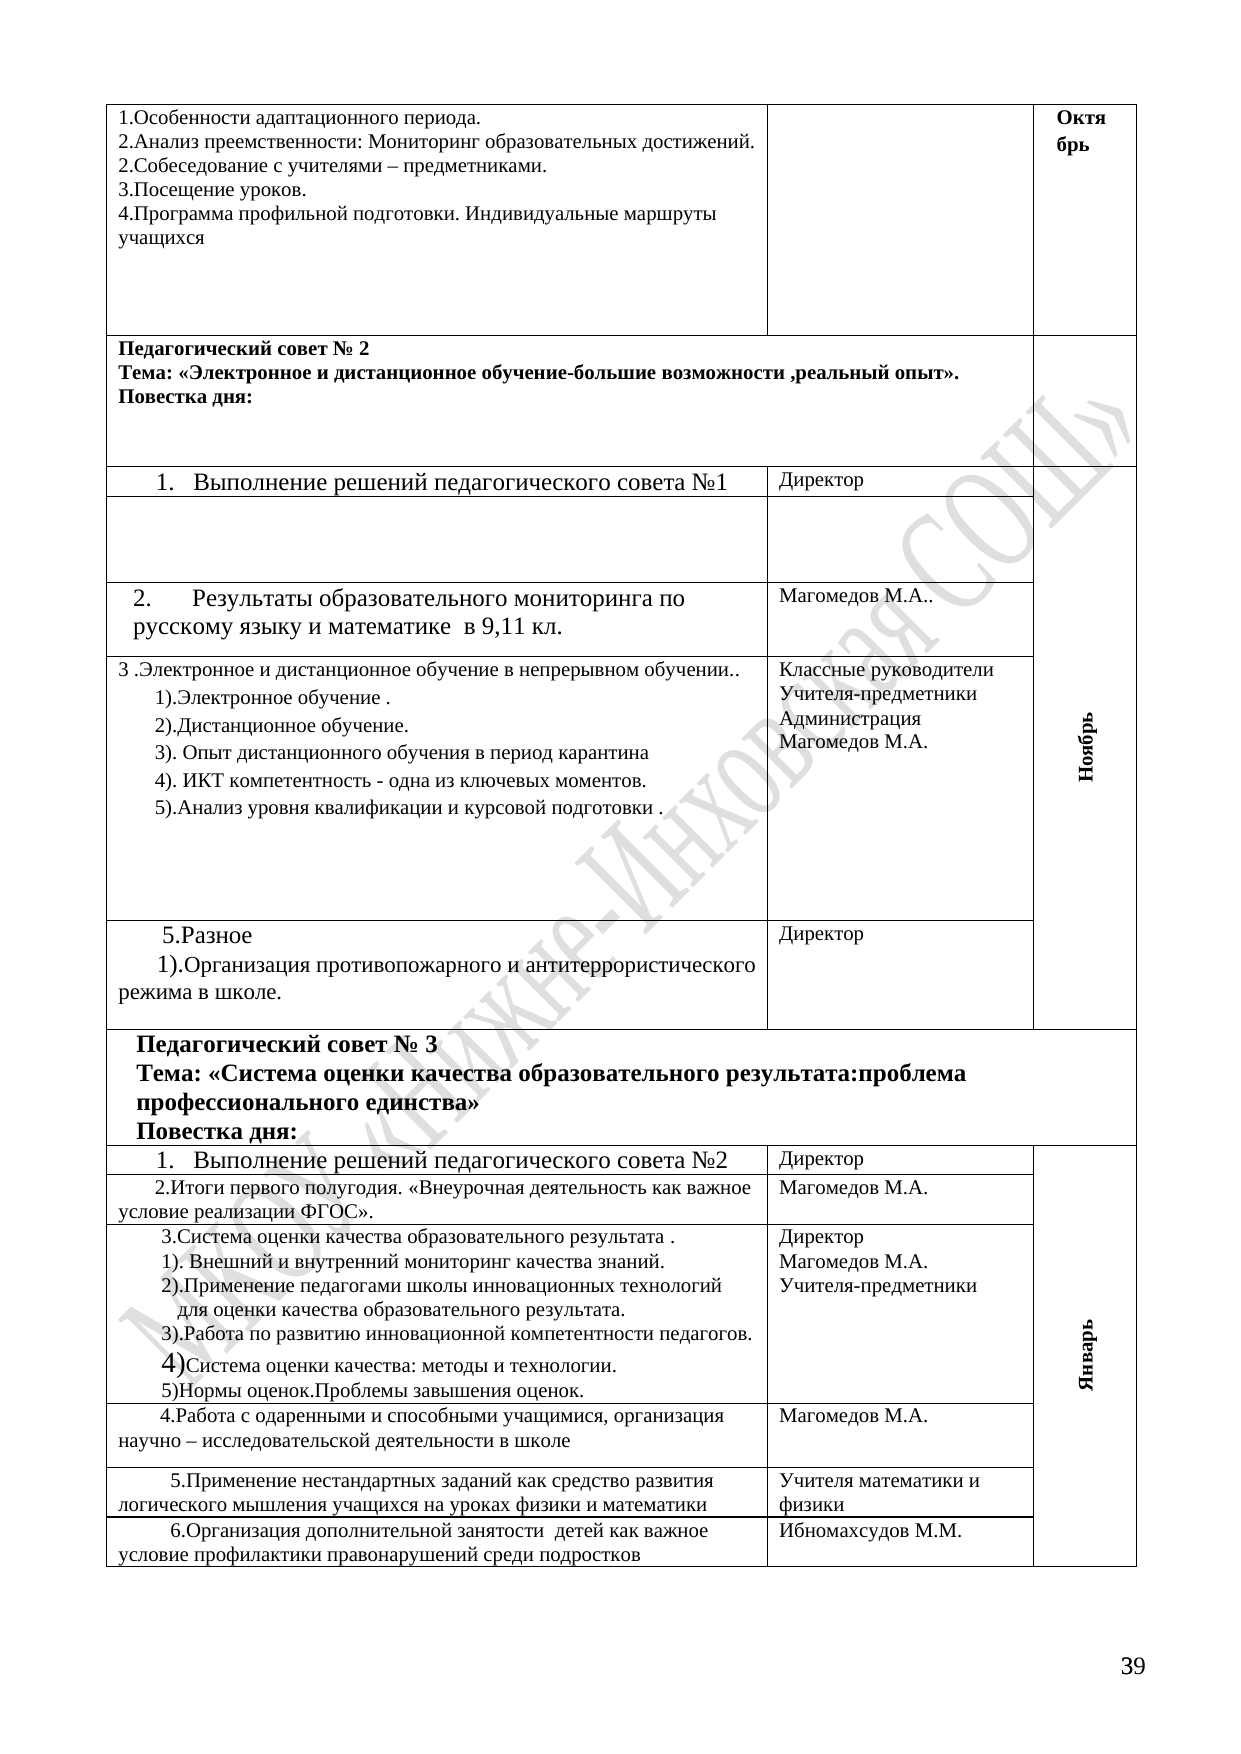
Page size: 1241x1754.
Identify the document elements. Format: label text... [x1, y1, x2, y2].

table_cell Январь [1034, 1146, 1136, 1566]
table_cell Педагогический совет № 2 Тема: «Электронное и дистанционное обучение-большие возможности ,реальный опыт». Повестка дня: [107, 336, 1033, 466]
table_cell Магомедов М.А.. [768, 583, 1033, 656]
table_cell 4.Работа с одаренными и способными учащимися, организация научно – исследовательской деятельности в школе [107, 1404, 767, 1467]
table_cell 2.Итоги первого полугодия. «Внеурочная деятельность как важное условие реализации ФГОС». [107, 1175, 767, 1223]
table_cell Директор Магомедов М.А. Учителя-предметники [768, 1225, 1033, 1402]
table_cell Директор [768, 467, 1033, 496]
table_cell 6.Организация дополнительной занятости детей как важное условие профилактики правонарушений среди подростков [107, 1518, 767, 1566]
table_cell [768, 105, 1033, 335]
table_cell Учителя математики и физики [768, 1468, 1033, 1516]
table_cell Директор [768, 1146, 1033, 1174]
table_cell [768, 497, 1033, 582]
table_cell Результаты образовательного мониторинга по русскому языку и математике в 9,11 кл. [107, 583, 767, 656]
table_cell Магомедов М.А. [768, 1175, 1033, 1223]
table_cell Директор [768, 921, 1033, 1028]
table_cell Выполнение решений педагогического совета №1 [107, 467, 767, 496]
table_cell Классные руководители Учителя-предметники Администрация Магомедов М.А. [768, 657, 1033, 919]
table_cell 1.Особенности адаптационного периода. 2.Анализ преемственности: Мониторинг образовательных достижений. 2.Собеседование с учителями – предметниками. 3.Посещение уроков. 4.Программа профильной подготовки. Индивидуальные маршруты учащихся [107, 105, 767, 335]
table_cell Педагогический совет № 3 Тема: «Система оценки качества образовательного результата:проблема профессионального единства» Повестка дня: [107, 1030, 1136, 1144]
table_cell Ноябрь [1034, 467, 1136, 1028]
table_cell Выполнение решений педагогического совета №2 [107, 1146, 767, 1174]
table_cell 3.Система оценки качества образовательного результата . 1). Внешний и внутренний мониторинг качества знаний. 2).Применение педагогами школы инновационных технологий для оценки качества образовательного результата. 3).Работа по развитию инновационной компетентности педагогов. 4)Система оценки качества: методы и технологии. 5)Нормы оценок.Проблемы завышения оценок. [107, 1225, 767, 1402]
table_cell Магомедов М.А. [768, 1404, 1033, 1467]
table_cell [107, 497, 767, 582]
table_cell Ибномахсудов М.М. [768, 1518, 1033, 1566]
table_cell 3 .Электронное и дистанционное обучение в непрерывном обучении.. 1).Электронное обучение . 2).Дистанционное обучение. 3). Опыт дистанционного обучения в период карантина 4). ИКТ компетентность - одна из ключевых моментов. 5).Анализ уровня квалификации и курсовой подготовки . [107, 657, 767, 919]
table_cell 5.Разное 1).Организация противопожарного и антитеррористического режима в школе. [107, 921, 767, 1028]
table_cell 5.Применение нестандартных заданий как средство развития логического мышления учащихся на уроках физики и математики [107, 1468, 767, 1516]
table_cell [1034, 336, 1136, 466]
